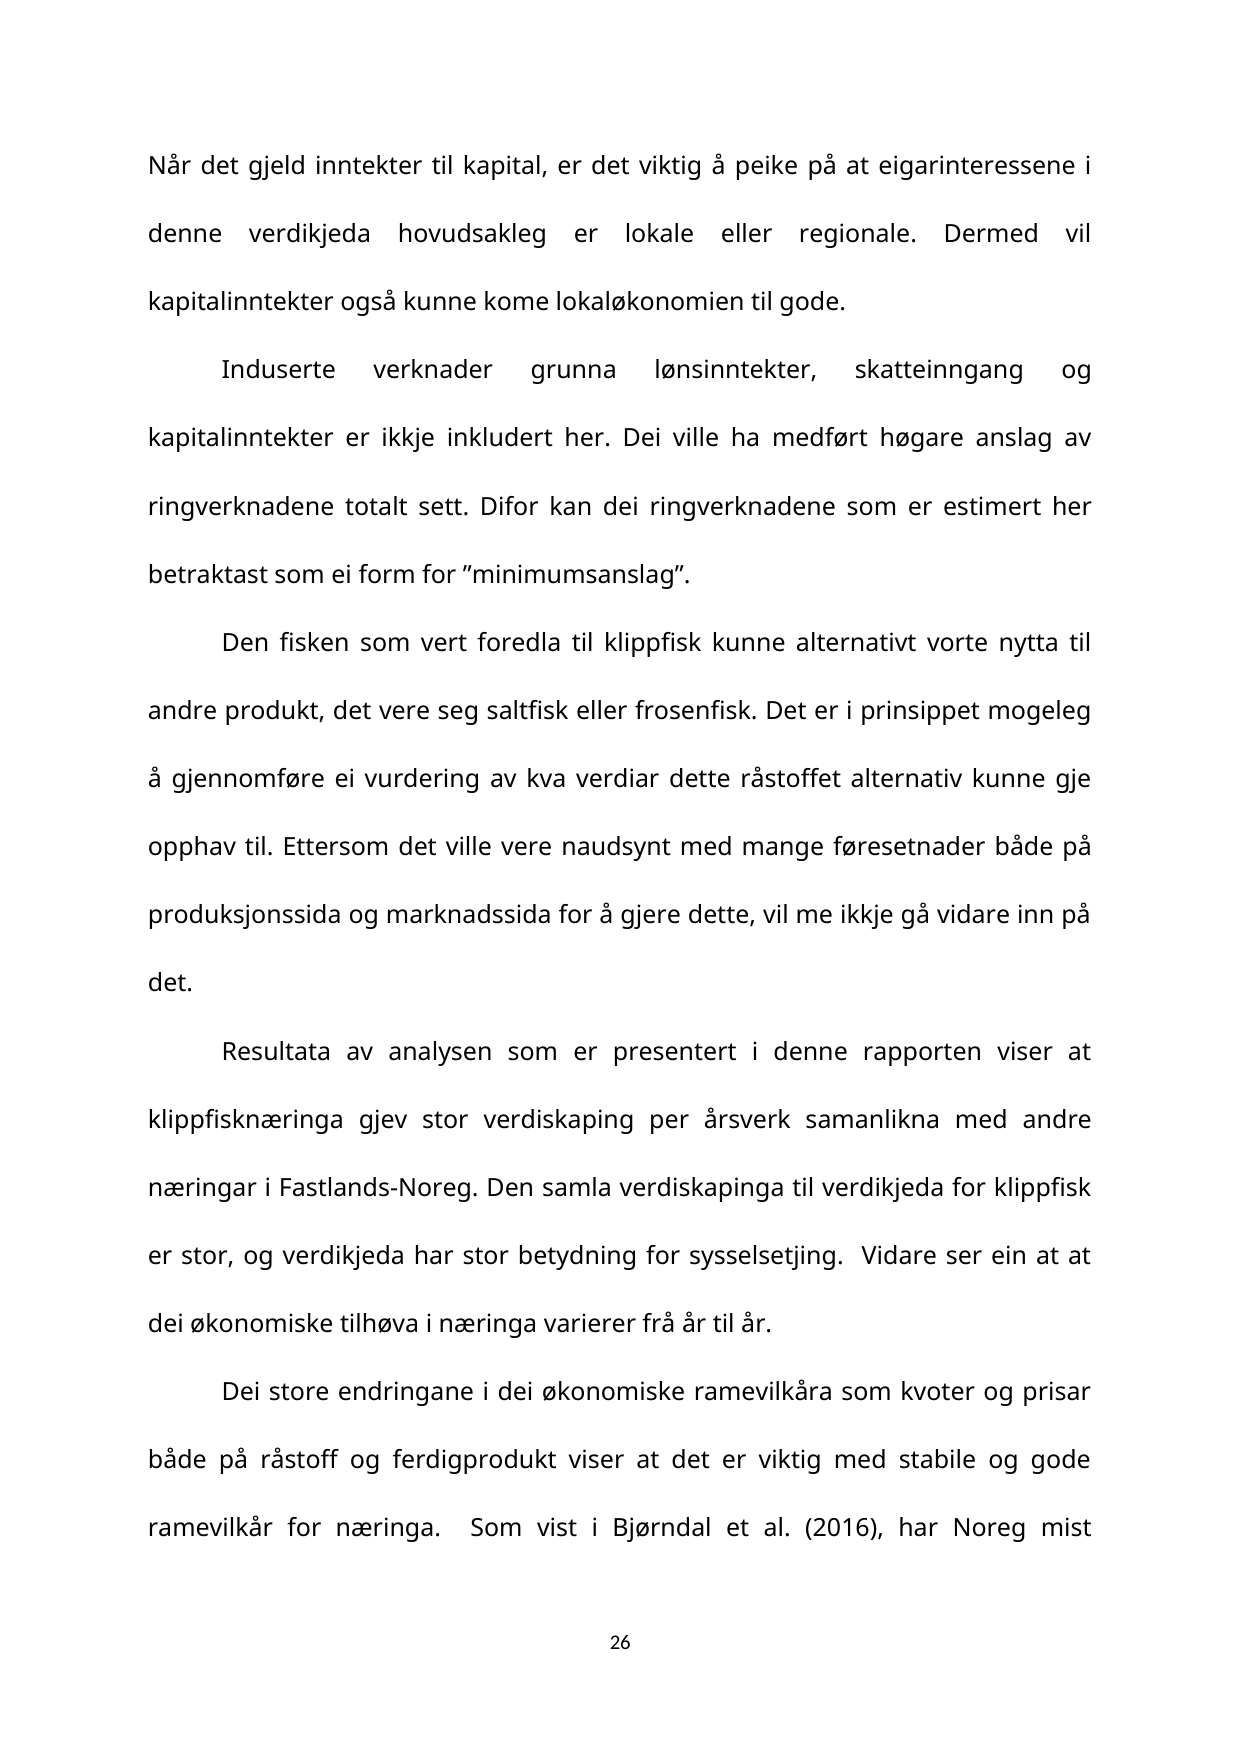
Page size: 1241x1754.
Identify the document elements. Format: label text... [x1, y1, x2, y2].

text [148, 1374, 1093, 1544]
text Resultata av analysen som er presentert i denne rapporten viser at klippfisknæringa gjev stor verdiskaping per årsverk samanlikna med andre næringar i Fastlands-Noreg. Den samla verdiskapinga til verdikjeda for klippfisk er stor, og verdikjeda har stor betydning for sysselsetjing. Vidare ser ein at at dei økonomiske tilhøva i næringa varierer frå år til år. [148, 1033, 1093, 1340]
text Når det gjeld inntekter til kapital, er det viktig å peike på at eigarinteressene i denne verdikjeda hovudsakleg er lokale eller regionale. Dermed vil kapitalinntekter også kunne kome lokaløkonomien til gode. [148, 148, 1093, 318]
text Induserte verknader grunna lønsinntekter, skatteinngang og kapitalinntekter er ikkje inkludert her. Dei ville ha medført høgare anslag av ringverknadene totalt sett. Difor kan dei ringverknadene som er estimert her betraktast som ei form for ”minimumsanslag”. [148, 352, 1093, 590]
text Den fisken som vert foredla til klippfisk kunne alternativt vorte nytta til andre produkt, det vere seg saltfisk eller frosenfisk. Det er i prinsippet mogeleg å gjennomføre ei vurdering av kva verdiar dette råstoffet alternativ kunne gje opphav til. Ettersom det ville vere naudsynt med mange føresetnader både på produksjonssida og marknadssida for å gjere dette, vil me ikkje gå vidare inn på det. [148, 624, 1093, 999]
